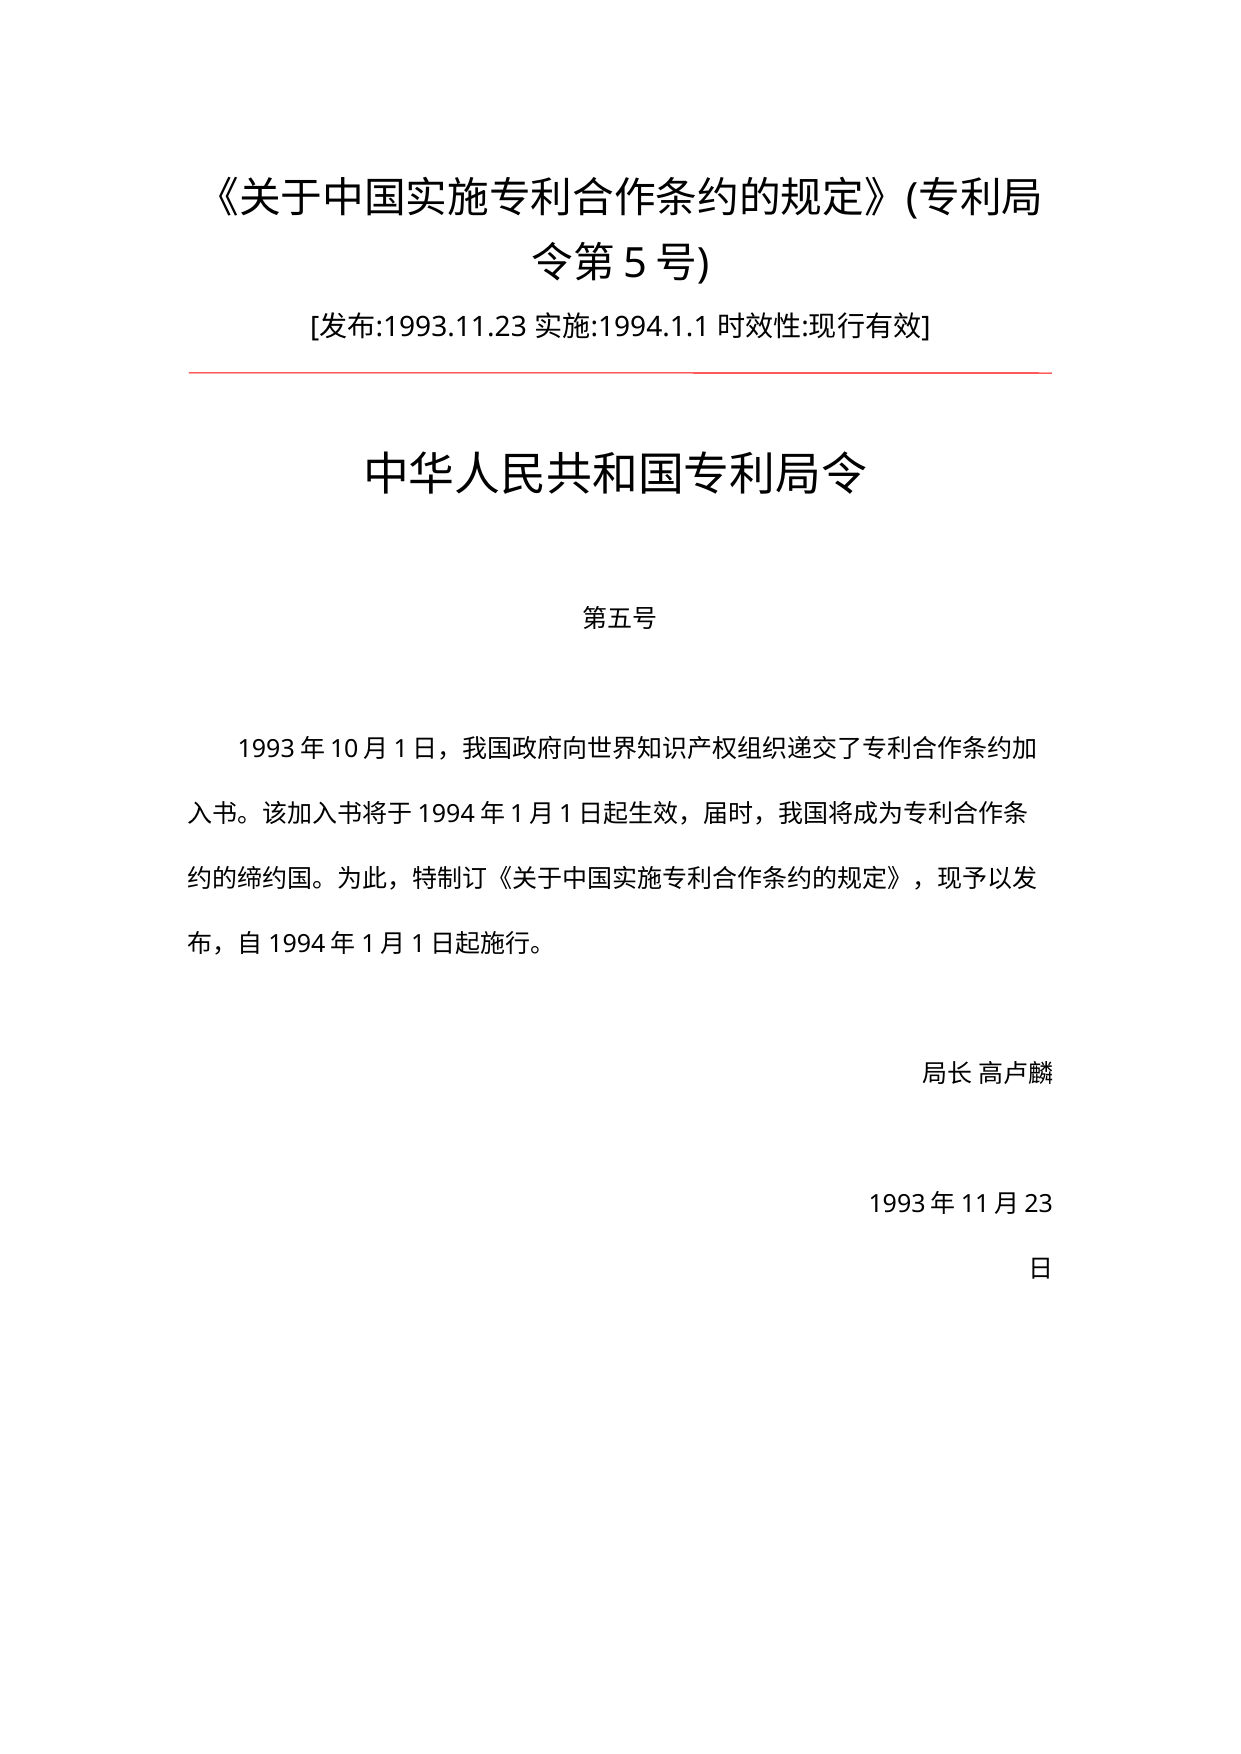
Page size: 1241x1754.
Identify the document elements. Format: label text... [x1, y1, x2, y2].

table_header 中华人民共和国专利局令 第五号 1993年10月1日，我国政府向世界知识产权组织递交了专利合作条约加入书。该加入书将于1994年1月1日起生效，届时，我国将成为专利合作条约的缔约国。为此，特制订《关于中国实施专利合作条约的规定》，现予以发布，自 1994年 1月 1日起施行。 局长 高卢麟 1993年11月23日 [188, 422, 1053, 1299]
text [发布:1993.11.23 实施:1994.1.1 时效性:现行有效] [187, 292, 1053, 357]
text 《关于中国实施专利合作条约的规定》(专利局令第5号) [187, 162, 1053, 292]
